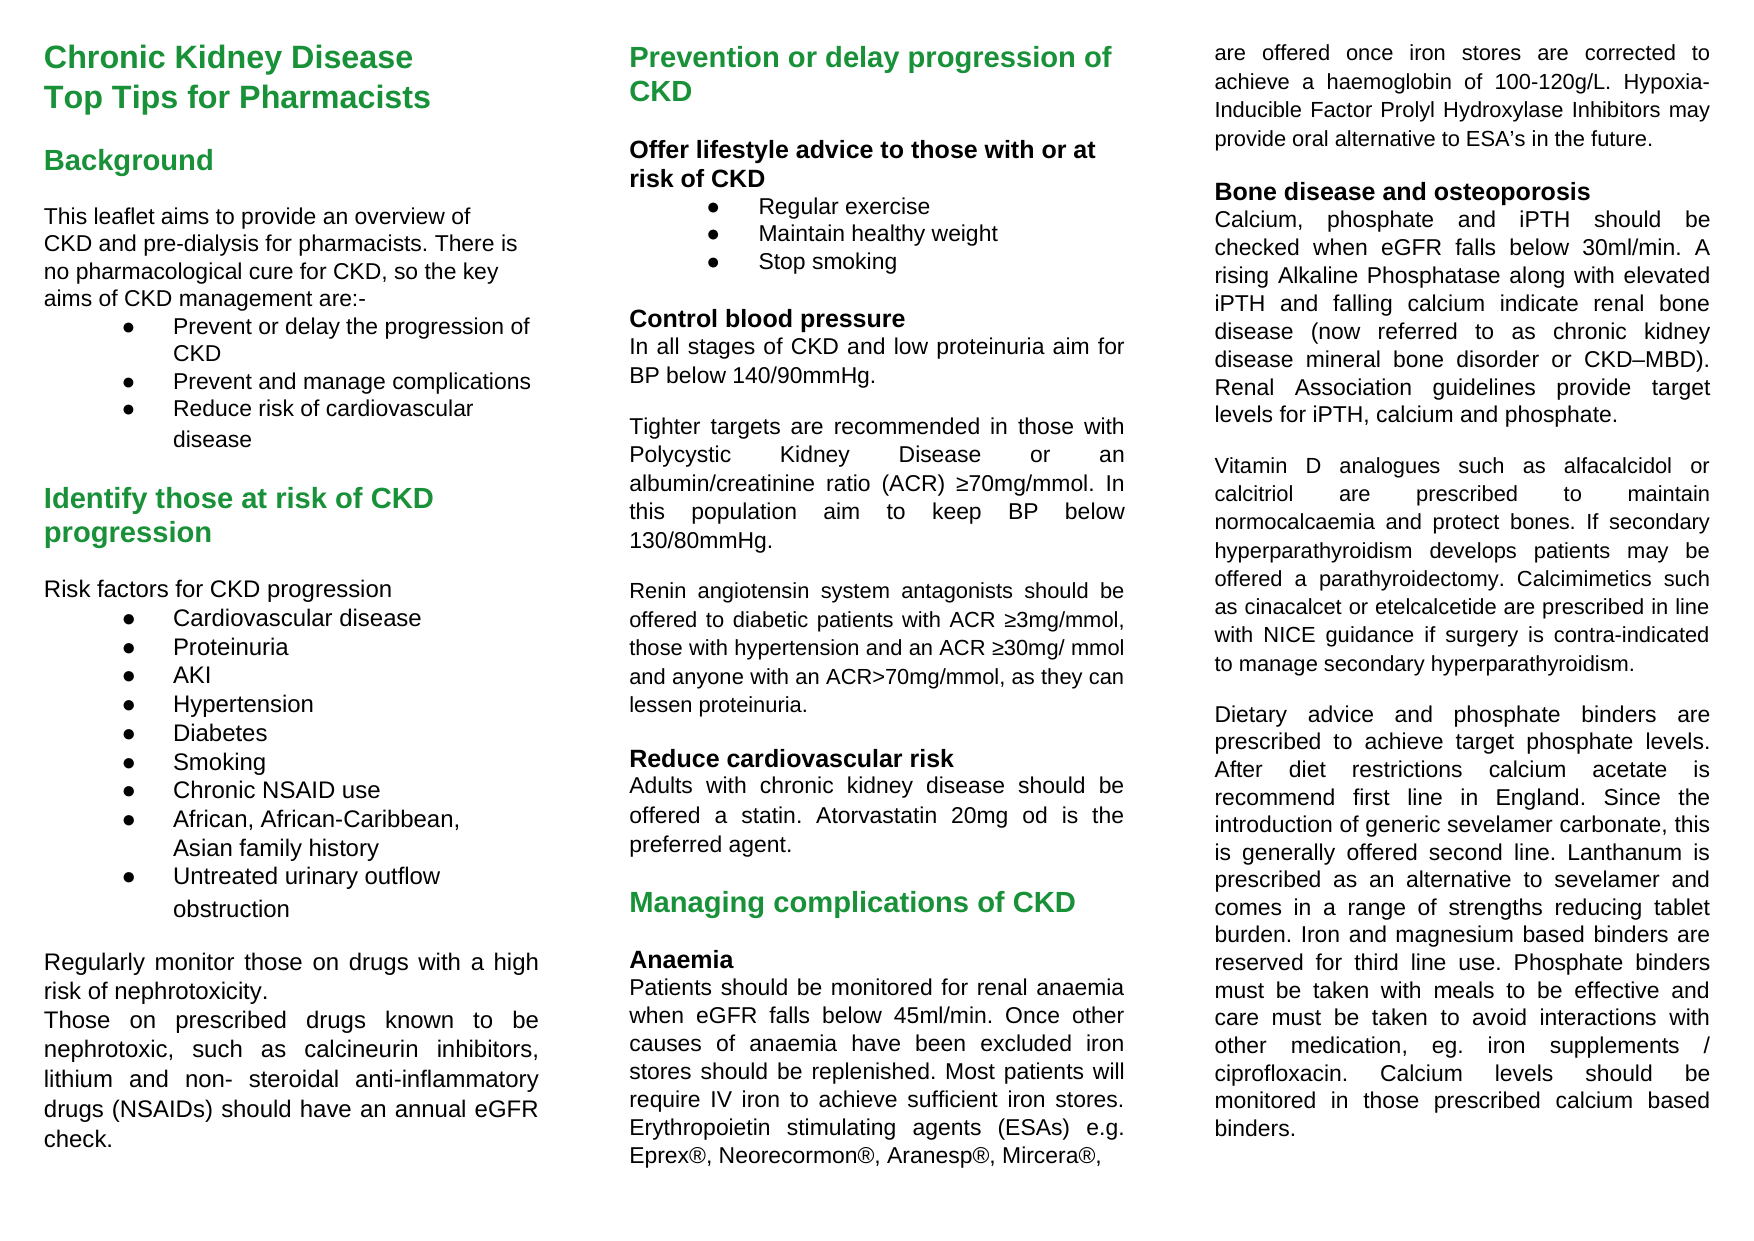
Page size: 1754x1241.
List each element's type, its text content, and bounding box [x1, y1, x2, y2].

list African, African-Caribbean, Asian family history [121, 805, 525, 861]
list Chronic NSAID use [121, 776, 554, 804]
text In all stages of CKD and low proteinuria aim for BP below 140/90mmHg. [629, 333, 1125, 388]
text Prevention or delay progression of CKD [629, 40, 1125, 107]
list AKI [121, 661, 554, 689]
text Control blood pressure [629, 304, 1139, 333]
text This leaflet aims to provide an overview of CKD and pre-dialysis for pharmacists. There is no pharmacological cure for CKD, so the key aims of CKD management are:- [44, 203, 525, 311]
list Smoking [121, 747, 554, 775]
list Reduce risk of cardiovascular disease [121, 395, 475, 453]
text Chronic Kidney Disease Top Tips for Pharmacists [44, 38, 442, 115]
list Diabetes [121, 719, 554, 746]
list Untreated urinary outflow obstruction [121, 862, 442, 923]
text Tighter targets are recommended in those with Polycystic Kidney Disease or an albumin/creatinine ratio (ACR) ≥70mg/mmol. In this population aim to keep BP below 130/80mmHg. [629, 413, 1125, 553]
text CKD [173, 340, 554, 366]
text Those on prescribed drugs known to be nephrotoxic, such as calcineurin inhibitors, lithium and non- steroidal anti-inflammatory drugs (NSAIDs) should have an annual eGFR check. [44, 1006, 539, 1152]
list Prevent or delay the progression of [121, 313, 554, 339]
list Maintain healthy weight [706, 220, 1139, 247]
text Risk factors for CKD progression [44, 575, 554, 602]
text Regularly monitor those on drugs with a high risk of nephrotoxicity. [44, 948, 539, 1004]
list Stop smoking [706, 248, 1139, 274]
list Regular exercise [706, 193, 1139, 219]
list Cardiovascular disease [121, 604, 554, 631]
text Managing complications of CKD [629, 885, 1139, 918]
text Vitamin D analogues such as alfacalcidol or calcitriol are prescribed to maintain normocalcaemia and protect bones. If secondary hyperparathyroidism develops patients may be offered a parathyroidectomy. Calcimimetics such as cinacalcet or etelcalcetide are prescribed in line with NICE guidance if surgery is contra-indicated to manage secondary hyperparathyroidism. [1214, 453, 1710, 676]
text Calcium, phosphate and iPTH should be checked when eGFR falls below 30ml/min. A rising Alkaline Phosphatase along with elevated iPTH and falling calcium indicate renal bone disease (now referred to as chronic kidney disease mineral bone disorder or CKD–MBD). Renal Association guidelines provide target levels for iPTH, calcium and phosphate. [1214, 206, 1710, 428]
list Proteinuria [121, 632, 554, 660]
text Renin angiotensin system antagonists should be offered to diabetic patients with ACR ≥3mg/mmol, those with hypertension and an ACR ≥30mg/ mmol and anyone with an ACR>70mg/mmol, as they can lessen proteinuria. [629, 578, 1125, 718]
text Adults with chronic kidney disease should be offered a statin. Atorvastatin 20mg od is the preferred agent. [629, 772, 1125, 857]
list Prevent and manage complications [121, 368, 554, 394]
list Hypertension [121, 690, 554, 717]
text Identify those at risk of CKD progression [44, 481, 435, 549]
text Anaemia [629, 946, 1139, 974]
text Dietary advice and phosphate binders are prescribed to achieve target phosphate levels. After diet restrictions calcium acetate is recommend first line in England. Since the introduction of generic sevelamer carbonate, this is generally offered second line. Lanthanum is prescribed as an alternative to sevelamer and comes in a range of strengths reducing tablet burden. Iron and magnesium based binders are reserved for third line use. Phosphate binders must be taken with meals to be effective and care must be taken to avoid interactions with other medication, eg. iron supplements / ciprofloxacin. Calcium levels should be monitored in those prescribed calcium based binders. [1214, 701, 1710, 1141]
text Patients should be monitored for renal anaemia when eGFR falls below 45ml/min. Once other causes of anaemia have been excluded iron stores should be replenished. Most patients will require IV iron to achieve sufficient iron stores. Erythropoietin stimulating agents (ESAs) e.g. Eprex®, Neorecormon®, Aranesp®, Mircera®, [629, 974, 1125, 1168]
text Offer lifestyle advice to those with or at risk of CKD [629, 136, 1125, 193]
text Reduce cardiovascular risk [629, 744, 1139, 772]
text Bone disease and osteoporosis [1214, 177, 1710, 206]
text Background [44, 143, 554, 177]
text are offered once iron stores are corrected to achieve a haemoglobin of 100-120g/L. Hypoxia-Inducible Factor Prolyl Hydroxylase Inhibitors may provide oral alternative to ESA’s in the future. [1214, 40, 1710, 151]
